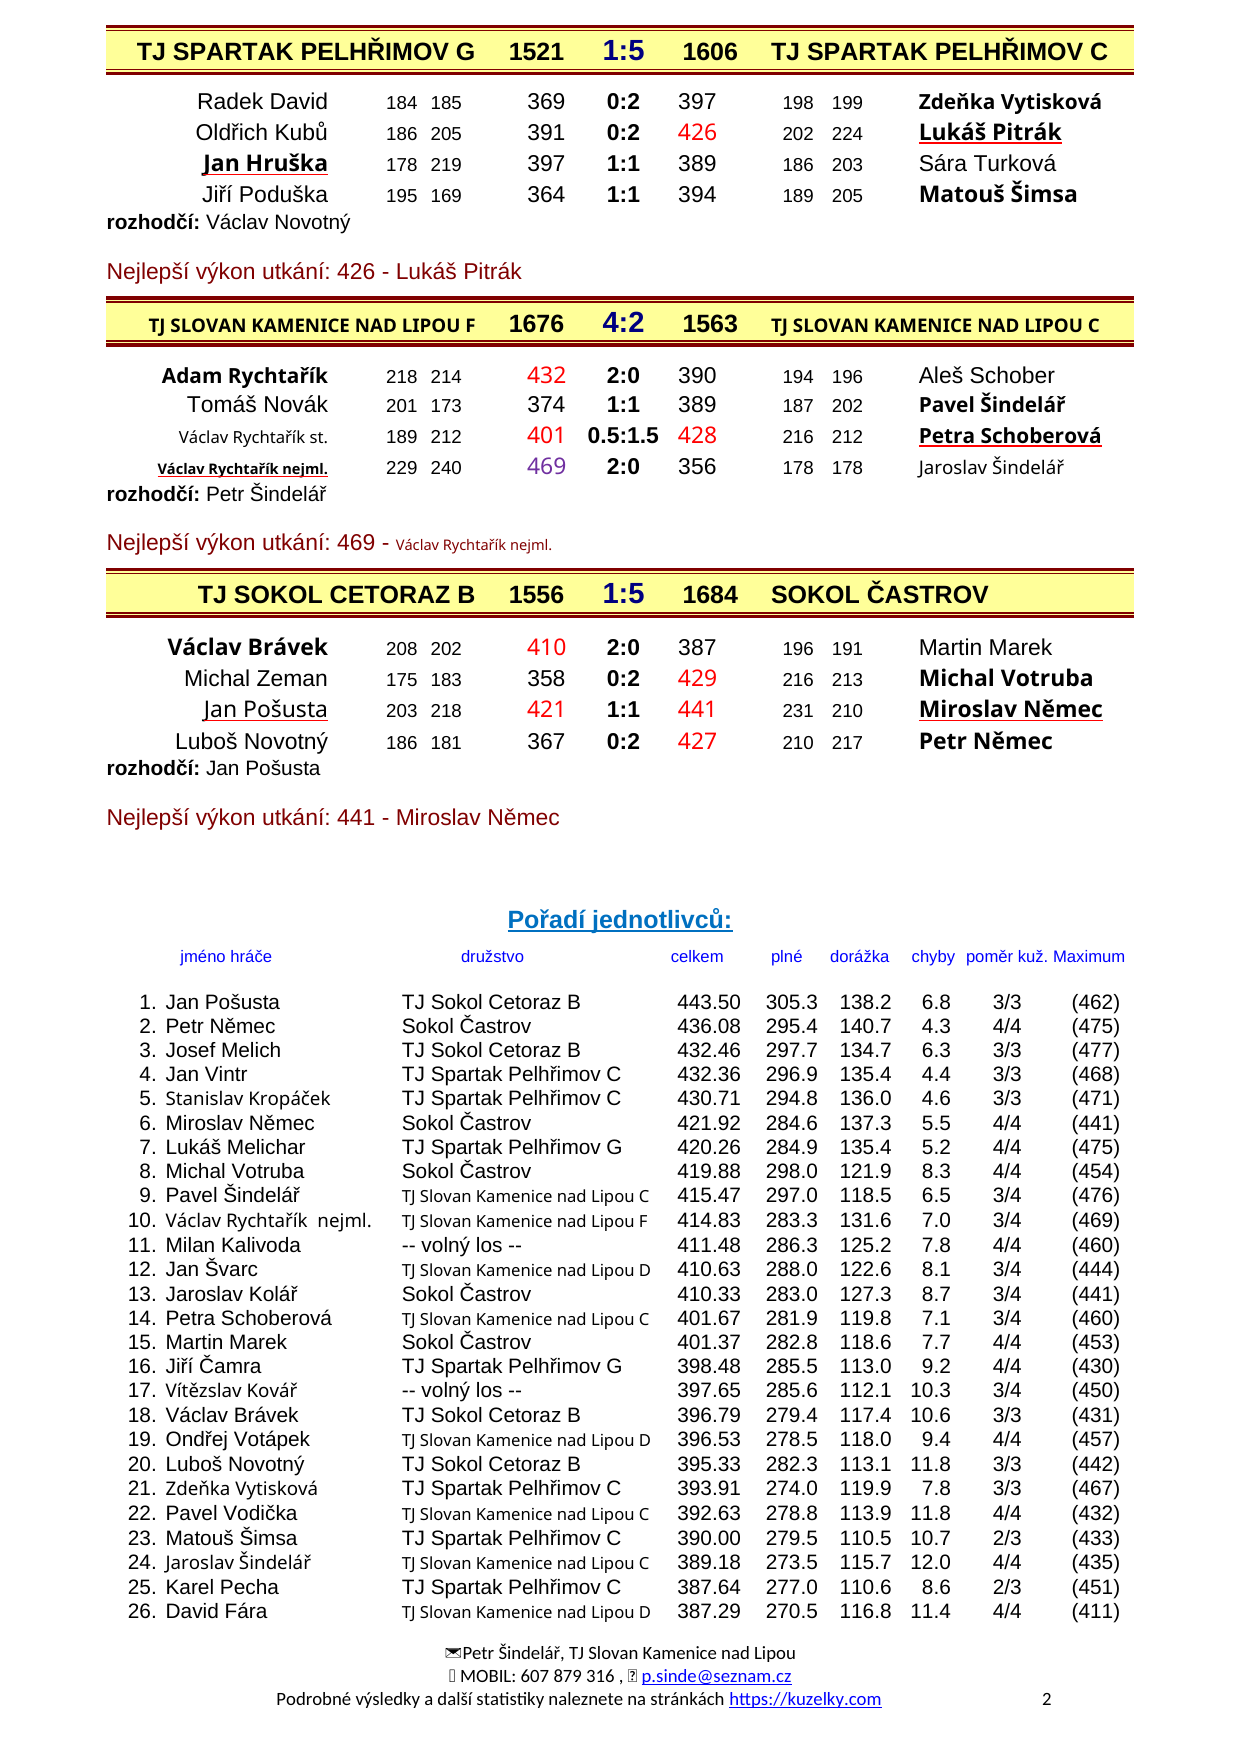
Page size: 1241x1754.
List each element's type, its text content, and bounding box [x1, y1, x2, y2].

text 23. Matouš Šimsa TJ Spartak Pelhřimov C 390.00 279.5 110.5 10.7 2/3 (433) [106, 1526, 1134, 1550]
text TJ Slovan Kamenice nad Lipou F 1676 4:2 1563 TJ Slovan Kamenice nad Lipou C [106, 303, 1134, 340]
text rozhodčí: Václav Novotný [106, 210, 1134, 234]
text 8. Michal Votruba Sokol Častrov 419.88 298.0 121.9 8.3 4/4 (454) [106, 1159, 1134, 1183]
text Radek David 184 185 369 0:2 397 198 199 Zdeňka Vytisková [106, 87, 1134, 116]
text Tomáš Novák 201 173 374 1:1 389 187 202 Pavel Šindelář [106, 390, 1134, 419]
text Jiří Poduška 195 169 364 1:1 394 189 205 Matouš Šimsa [106, 178, 1134, 210]
text Adam Rychtařík 218 214 432 2:0 390 194 196 Aleš Schober [106, 359, 1134, 390]
text 9. Pavel Šindelář TJ Slovan Kamenice nad Lipou C 415.47 297.0 118.5 6.5 3/4 (476) [106, 1183, 1134, 1207]
text Jan Pošusta 203 218 421 1:1 441 231 210 Miroslav Němec [106, 693, 1134, 724]
text 26. David Fára TJ Slovan Kamenice nad Lipou D 387.29 270.5 116.8 11.4 4/4 (411) [106, 1599, 1134, 1624]
text 24. Jaroslav Šindelář TJ Slovan Kamenice nad Lipou C 389.18 273.5 115.7 12.0 4/4 (435) [106, 1550, 1134, 1575]
text Nejlepší výkon utkání: 441 - Miroslav Němec [106, 804, 1134, 830]
text 11. Milan Kalivoda -- volný los -- 411.48 286.3 125.2 7.8 4/4 (460) [106, 1233, 1134, 1257]
text 7. Lukáš Melichar TJ Spartak Pelhřimov G 420.26 284.9 135.4 5.2 4/4 (475) [106, 1135, 1134, 1159]
text TJ Spartak Pelhřimov G 1521 1:5 1606 TJ Spartak Pelhřimov C [106, 31, 1134, 69]
text 1. Jan Pošusta TJ Sokol Cetoraz B 443.50 305.3 138.2 6.8 3/3 (462) [106, 990, 1134, 1014]
text Nejlepší výkon utkání: 426 - Lukáš Pitrák [106, 258, 1134, 284]
text 2. Petr Němec Sokol Častrov 436.08 295.4 140.7 4.3 4/4 (475) [106, 1014, 1134, 1038]
text 5. Stanislav Kropáček TJ Spartak Pelhřimov C 430.71 294.8 136.0 4.6 3/3 (471) [106, 1086, 1134, 1111]
text 10. Václav Rychtařík nejml. TJ Slovan Kamenice nad Lipou F 414.83 283.3 131.6 7.0 3/4 (469) [106, 1207, 1134, 1233]
text Luboš Novotný 186 181 367 0:2 427 210 217 Petr Němec [106, 724, 1134, 756]
text Jan Hruška 178 219 397 1:1 389 186 203 Sára Turková [106, 147, 1134, 178]
text rozhodčí: Jan Pošusta [106, 756, 1134, 780]
text Václav Brávek 208 202 410 2:0 387 196 191 Martin Marek [106, 631, 1134, 662]
text 12. Jan Švarc TJ Slovan Kamenice nad Lipou D 410.63 288.0 122.6 8.1 3/4 (444) [106, 1257, 1134, 1281]
text Pořadí jednotlivců: [94, 905, 1145, 934]
text jméno hráče družstvo celkem plné dorážka chyby poměr kuž. Maximum [106, 947, 1134, 966]
text rozhodčí: Petr Šindelář [106, 481, 1134, 505]
text TJ Sokol Cetoraz B 1556 1:5 1684 Sokol Častrov [106, 574, 1134, 612]
text 25. Karel Pecha TJ Spartak Pelhřimov C 387.64 277.0 110.6 8.6 2/3 (451) [106, 1575, 1134, 1599]
text 19. Ondřej Votápek TJ Slovan Kamenice nad Lipou D 396.53 278.5 118.0 9.4 4/4 (457) [106, 1427, 1134, 1452]
text 15. Martin Marek Sokol Častrov 401.37 282.8 118.6 7.7 4/4 (453) [106, 1330, 1134, 1354]
text 16. Jiří Čamra TJ Spartak Pelhřimov G 398.48 285.5 113.0 9.2 4/4 (430) [106, 1354, 1134, 1378]
text 3. Josef Melich TJ Sokol Cetoraz B 432.46 297.7 134.7 6.3 3/3 (477) [106, 1038, 1134, 1062]
text Václav Rychtařík st. 189 212 401 0.5:1.5 428 216 212 Petra Schoberová [106, 419, 1134, 450]
text 17. Vítězslav Kovář -- volný los -- 397.65 285.6 112.1 10.3 3/4 (450) [106, 1378, 1134, 1403]
text Nejlepší výkon utkání: 469 - Václav Rychtařík nejml. [106, 529, 1134, 556]
text 13. Jaroslav Kolář Sokol Častrov 410.33 283.0 127.3 8.7 3/4 (441) [106, 1281, 1134, 1305]
text 22. Pavel Vodička TJ Slovan Kamenice nad Lipou C 392.63 278.8 113.9 11.8 4/4 (432) [106, 1501, 1134, 1526]
text 14. Petra Schoberová TJ Slovan Kamenice nad Lipou C 401.67 281.9 119.8 7.1 3/4 (460) [106, 1305, 1134, 1330]
text 6. Miroslav Němec Sokol Častrov 421.92 284.6 137.3 5.5 4/4 (441) [106, 1111, 1134, 1135]
text Oldřich Kubů 186 205 391 0:2 426 202 224 Lukáš Pitrák [106, 116, 1134, 147]
text 18. Václav Brávek TJ Sokol Cetoraz B 396.79 279.4 117.4 10.6 3/3 (431) [106, 1403, 1134, 1427]
text 20. Luboš Novotný TJ Sokol Cetoraz B 395.33 282.3 113.1 11.8 3/3 (442) [106, 1452, 1134, 1476]
text Václav Rychtařík nejml. 229 240 469 2:0 356 178 178 Jaroslav Šindelář [106, 450, 1134, 481]
text 21. Zdeňka Vytisková TJ Spartak Pelhřimov C 393.91 274.0 119.9 7.8 3/3 (467) [106, 1476, 1134, 1501]
text Michal Zeman 175 183 358 0:2 429 216 213 Michal Votruba [106, 662, 1134, 693]
text 4. Jan Vintr TJ Spartak Pelhřimov C 432.36 296.9 135.4 4.4 3/3 (468) [106, 1062, 1134, 1086]
